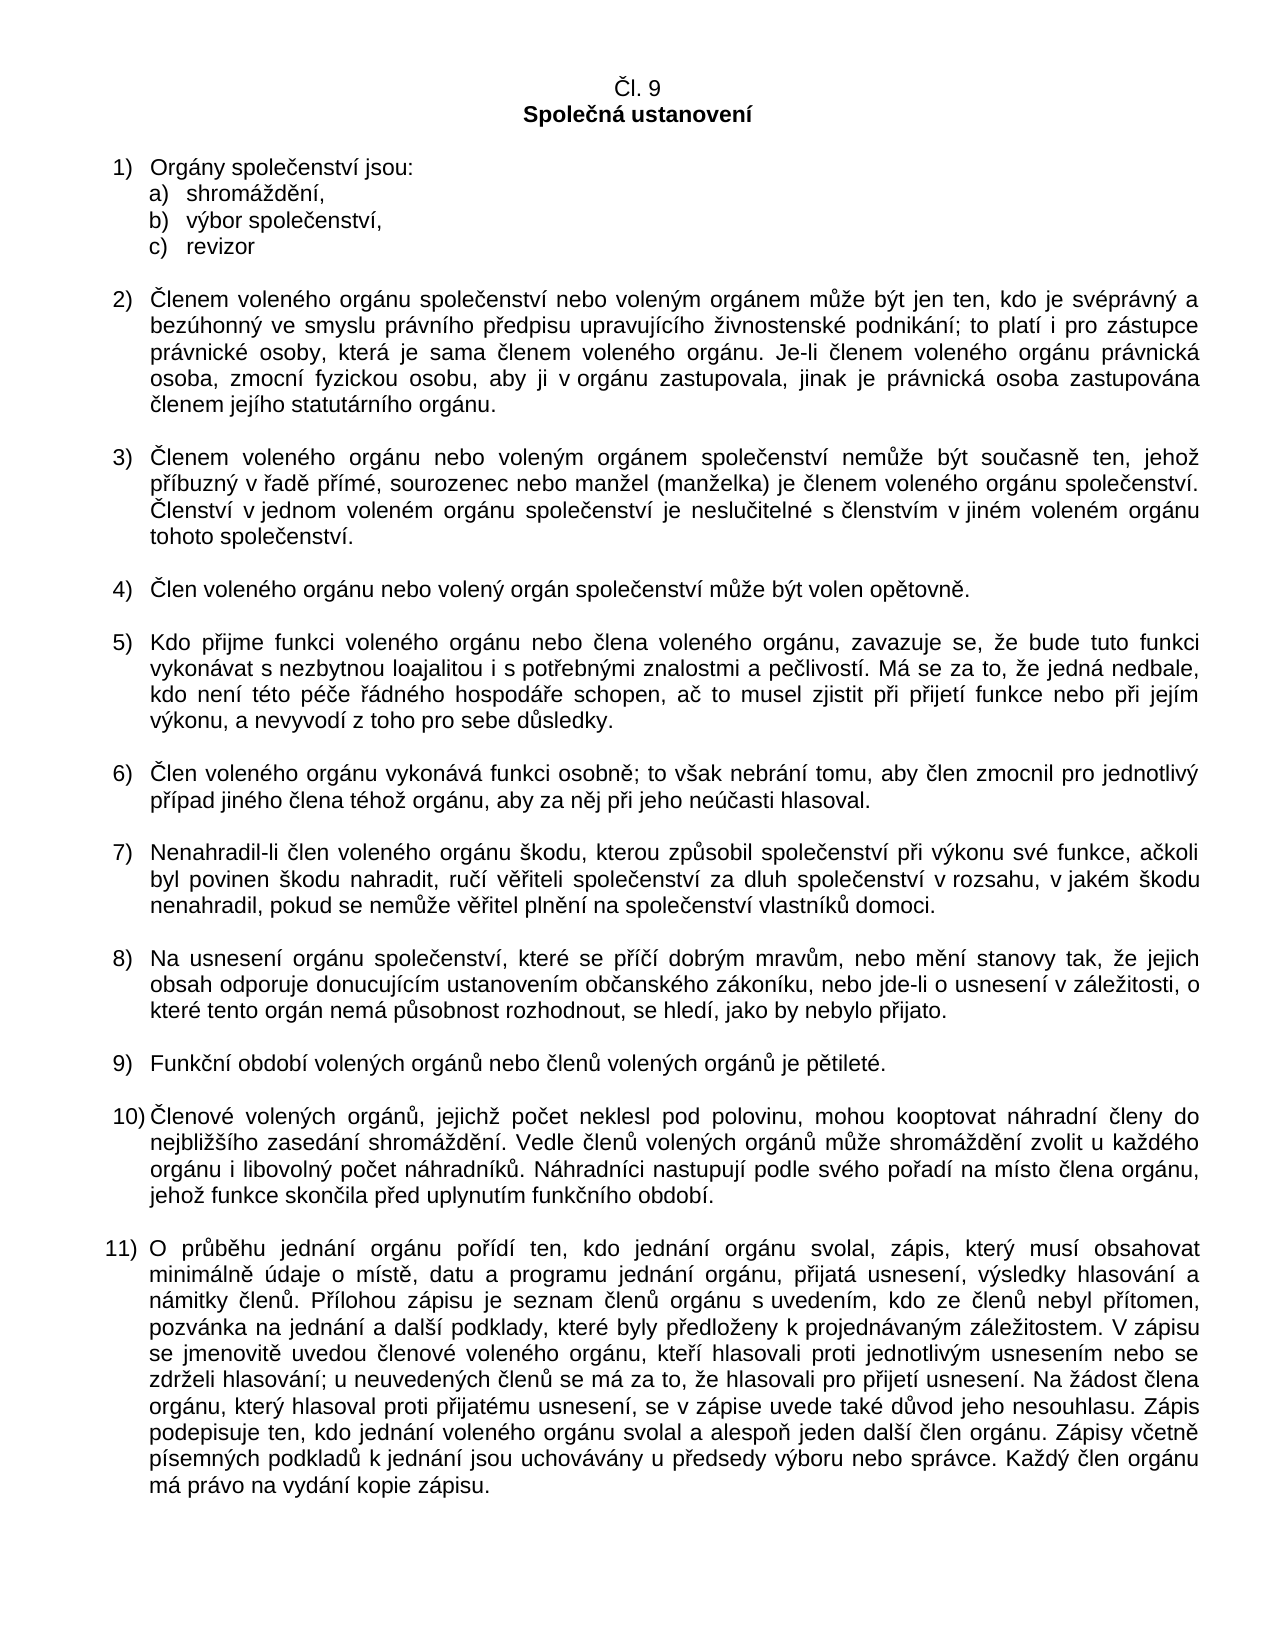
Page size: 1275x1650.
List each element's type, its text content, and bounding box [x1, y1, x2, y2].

list Na usnesení orgánu společenství, které se příčí dobrým mravům, nebo mění stanovy tak, že jejich obsah odporuje donucujícím ustanovením občanského zákoníku, nebo jde-li o usnesení v záležitosti, o které tento orgán nemá působnost rozhodnout, se hledí, jako by nebylo přijato. [112, 945, 1200, 1024]
list Členem voleného orgánu společenství nebo voleným orgánem může být jen ten, kdo je svéprávný a bezúhonný ve smyslu právního předpisu upravujícího živnostenské podnikání; to platí i pro zástupce právnické osoby, která je sama členem voleného orgánu. Je-li členem voleného orgánu právnická osoba, zmocní fyzickou osobu, aby ji v orgánu zastupovala, jinak je právnická osoba zastupována členem jejího statutárního orgánu. [112, 286, 1200, 418]
text Čl. 9 [75, 75, 1200, 101]
text Společná ustanovení [75, 101, 1200, 128]
text 11) O průběhu jednání orgánu pořídí ten, kdo jednání orgánu svolal, zápis, který musí obsahovat minimálně údaje o místě, datu a programu jednání orgánu, přijatá usnesení, výsledky hlasování a námitky členů. Přílohou zápisu je seznam členů orgánu s uvedením, kdo ze členů nebyl přítomen, pozvánka na jednání a další podklady, které byly předloženy k projednávaným záležitostem. V zápisu se jmenovitě uvedou členové voleného orgánu, kteří hlasovali proti jednotlivým usnesením nebo se zdrželi hlasování; u neuvedených členů se má za to, že hlasovali pro přijetí usnesení. Na žádost člena orgánu, který hlasoval proti přijatému usnesení, se v zápise uvede také důvod jeho nesouhlasu. Zápis podepisuje ten, kdo jednání voleného orgánu svolal a alespoň jeden další člen orgánu. Zápisy včetně písemných podkladů k jednání jsou uchovávány u předsedy výboru nebo správce. Každý člen orgánu má právo na vydání kopie zápisu. [104, 1234, 1200, 1498]
list Členem voleného orgánu nebo voleným orgánem společenství nemůže být současně ten, jehož příbuzný v řadě přímé, sourozenec nebo manžel (manželka) je členem voleného orgánu společenství. Členství v jednom voleném orgánu společenství je neslučitelné s členstvím v jiném voleném orgánu tohoto společenství. [112, 444, 1200, 549]
list Kdo přijme funkci voleného orgánu nebo člena voleného orgánu, zavazuje se, že bude tuto funkci vykonávat s nezbytnou loajalitou i s potřebnými znalostmi a pečlivostí. Má se za to, že jedná nedbale, kdo není této péče řádného hospodáře schopen, ač to musel zjistit při přijetí funkce nebo při jejím výkonu, a nevyvodí z toho pro sebe důsledky. [112, 628, 1200, 734]
list Funkční období volených orgánů nebo členů volených orgánů je pětileté. [112, 1050, 1200, 1076]
list Orgány společenství jsou: [112, 154, 1200, 180]
list výbor společenství, [149, 207, 1200, 233]
list shromáždění, [149, 180, 1200, 207]
list Člen voleného orgánu vykonává funkci osobně; to však nebrání tomu, aby člen zmocnil pro jednotlivý případ jiného člena téhož orgánu, aby za něj při jeho neúčasti hlasoval. [112, 760, 1200, 813]
list Člen voleného orgánu nebo volený orgán společenství může být volen opětovně. [112, 576, 1200, 602]
list Nenahradil-li člen voleného orgánu škodu, kterou způsobil společenství při výkonu své funkce, ačkoli byl povinen škodu nahradit, ručí věřiteli společenství za dluh společenství v rozsahu, v jakém škodu nenahradil, pokud se nemůže věřitel plnění na společenství vlastníků domoci. [112, 839, 1200, 918]
list Členové volených orgánů, jejichž počet neklesl pod polovinu, mohou kooptovat náhradní členy do nejbližšího zasedání shromáždění. Vedle členů volených orgánů může shromáždění zvolit u každého orgánu i libovolný počet náhradníků. Náhradníci nastupují podle svého pořadí na místo člena orgánu, jehož funkce skončila před uplynutím funkčního období. [112, 1103, 1200, 1208]
list revizor [149, 233, 1200, 259]
